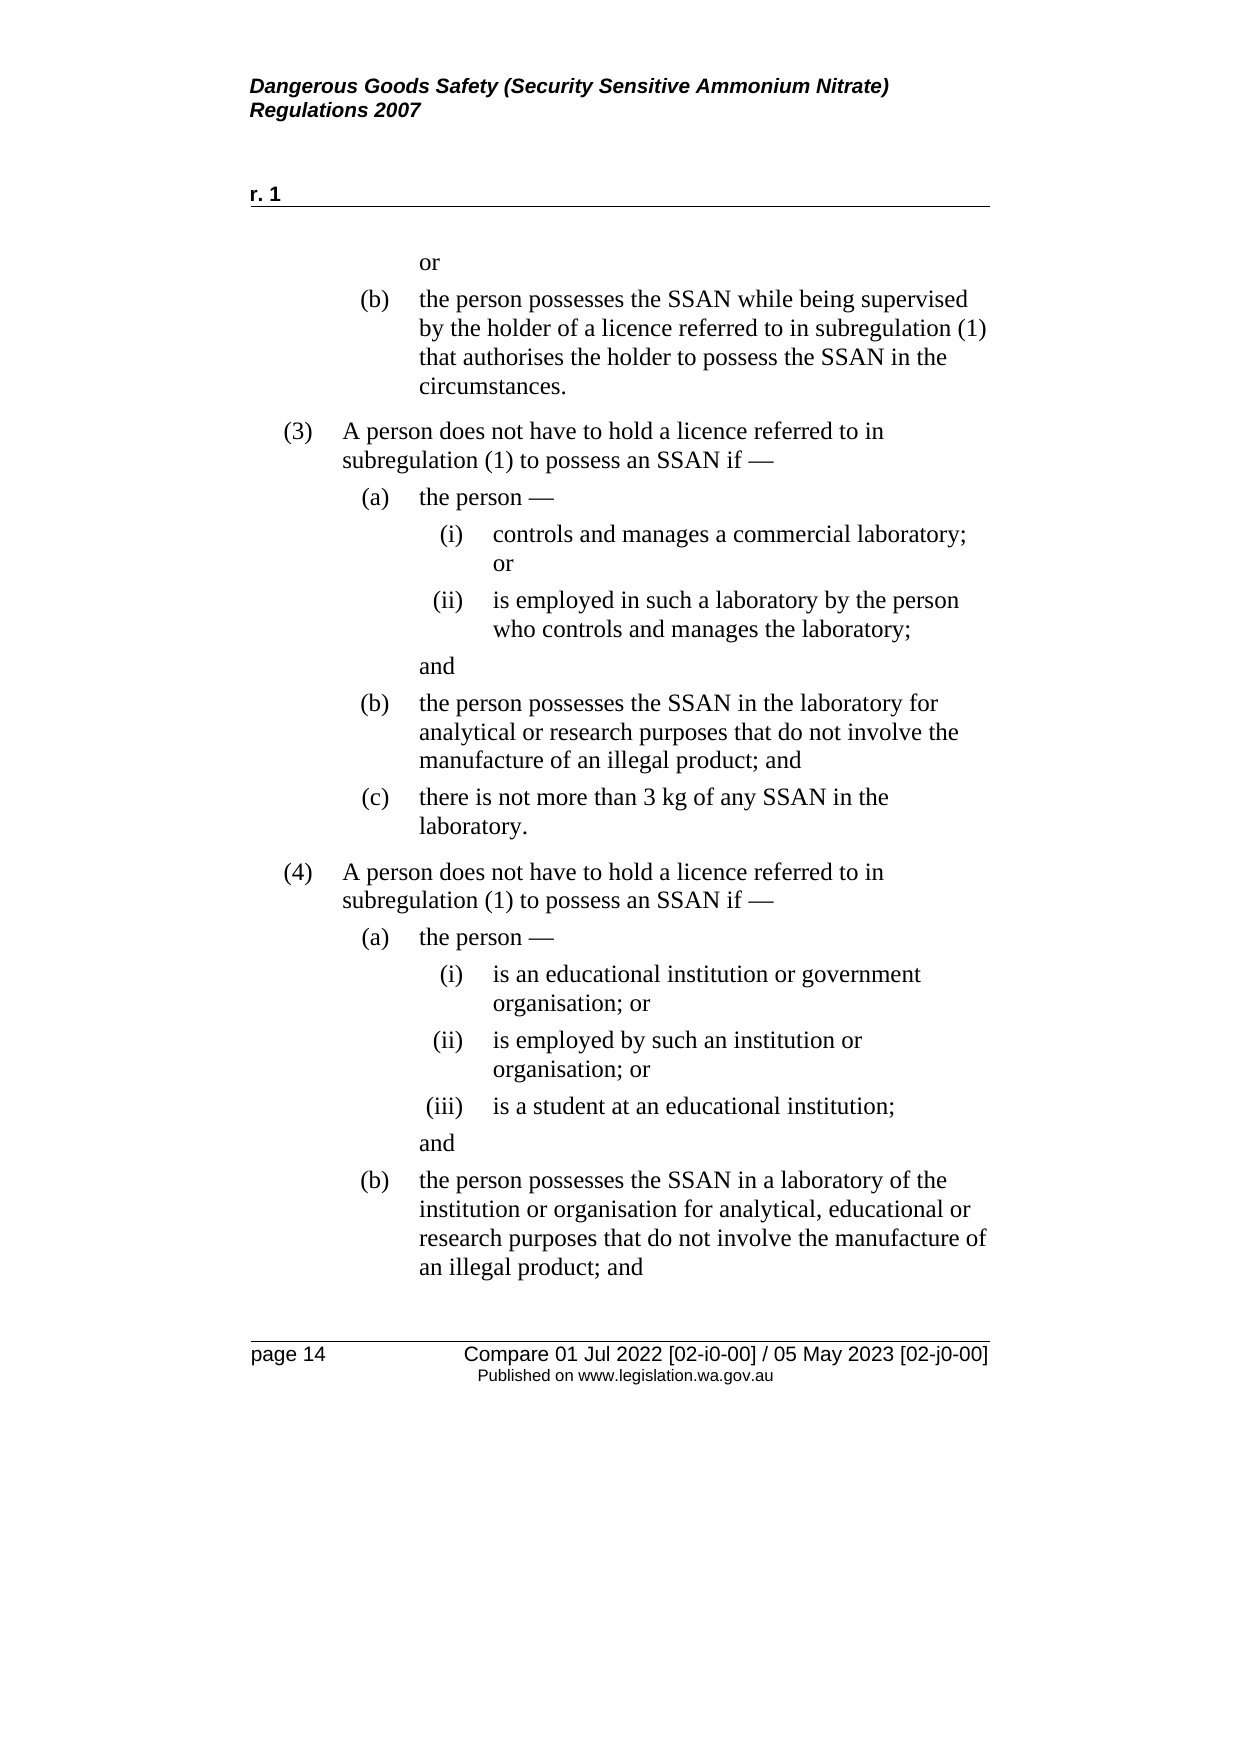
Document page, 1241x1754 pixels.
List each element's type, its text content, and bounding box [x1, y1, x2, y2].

text (iii) is a student at an educational institution; [251, 1091, 990, 1120]
text (4) A person does not have to hold a licence referred to in subregulation (1) to possess an SSAN if — [251, 857, 990, 914]
text (a) the person — [251, 922, 990, 951]
text (i) is an educational institution or government organisation; or [251, 959, 990, 1017]
text (c) there is not more than 3 kg of any SSAN in the laboratory. [251, 782, 990, 840]
text (b) the person possesses the SSAN in a laboratory of the institution or organisation for analytical, educational or research purposes that do not involve the manufacture of an illegal product; and [251, 1165, 990, 1280]
text and [251, 1128, 990, 1157]
text or [251, 247, 990, 276]
text (ii) is employed in such a laboratory by the person who controls and manages the laboratory; [251, 585, 990, 642]
text (i) controls and manages a commercial laboratory; or [251, 519, 990, 577]
text and [251, 651, 990, 679]
text (b) the person possesses the SSAN while being supervised by the holder of a licence referred to in subregulation (1) that authorises the holder to possess the SSAN in the circumstances. [251, 284, 990, 399]
text (3) A person does not have to hold a licence referred to in subregulation (1) to possess an SSAN if — [251, 416, 990, 474]
text (b) the person possesses the SSAN in the laboratory for analytical or research purposes that do not involve the manufacture of an illegal product; and [251, 688, 990, 774]
text (a) the person — [251, 482, 990, 511]
text (ii) is employed by such an institution or organisation; or [251, 1025, 990, 1083]
